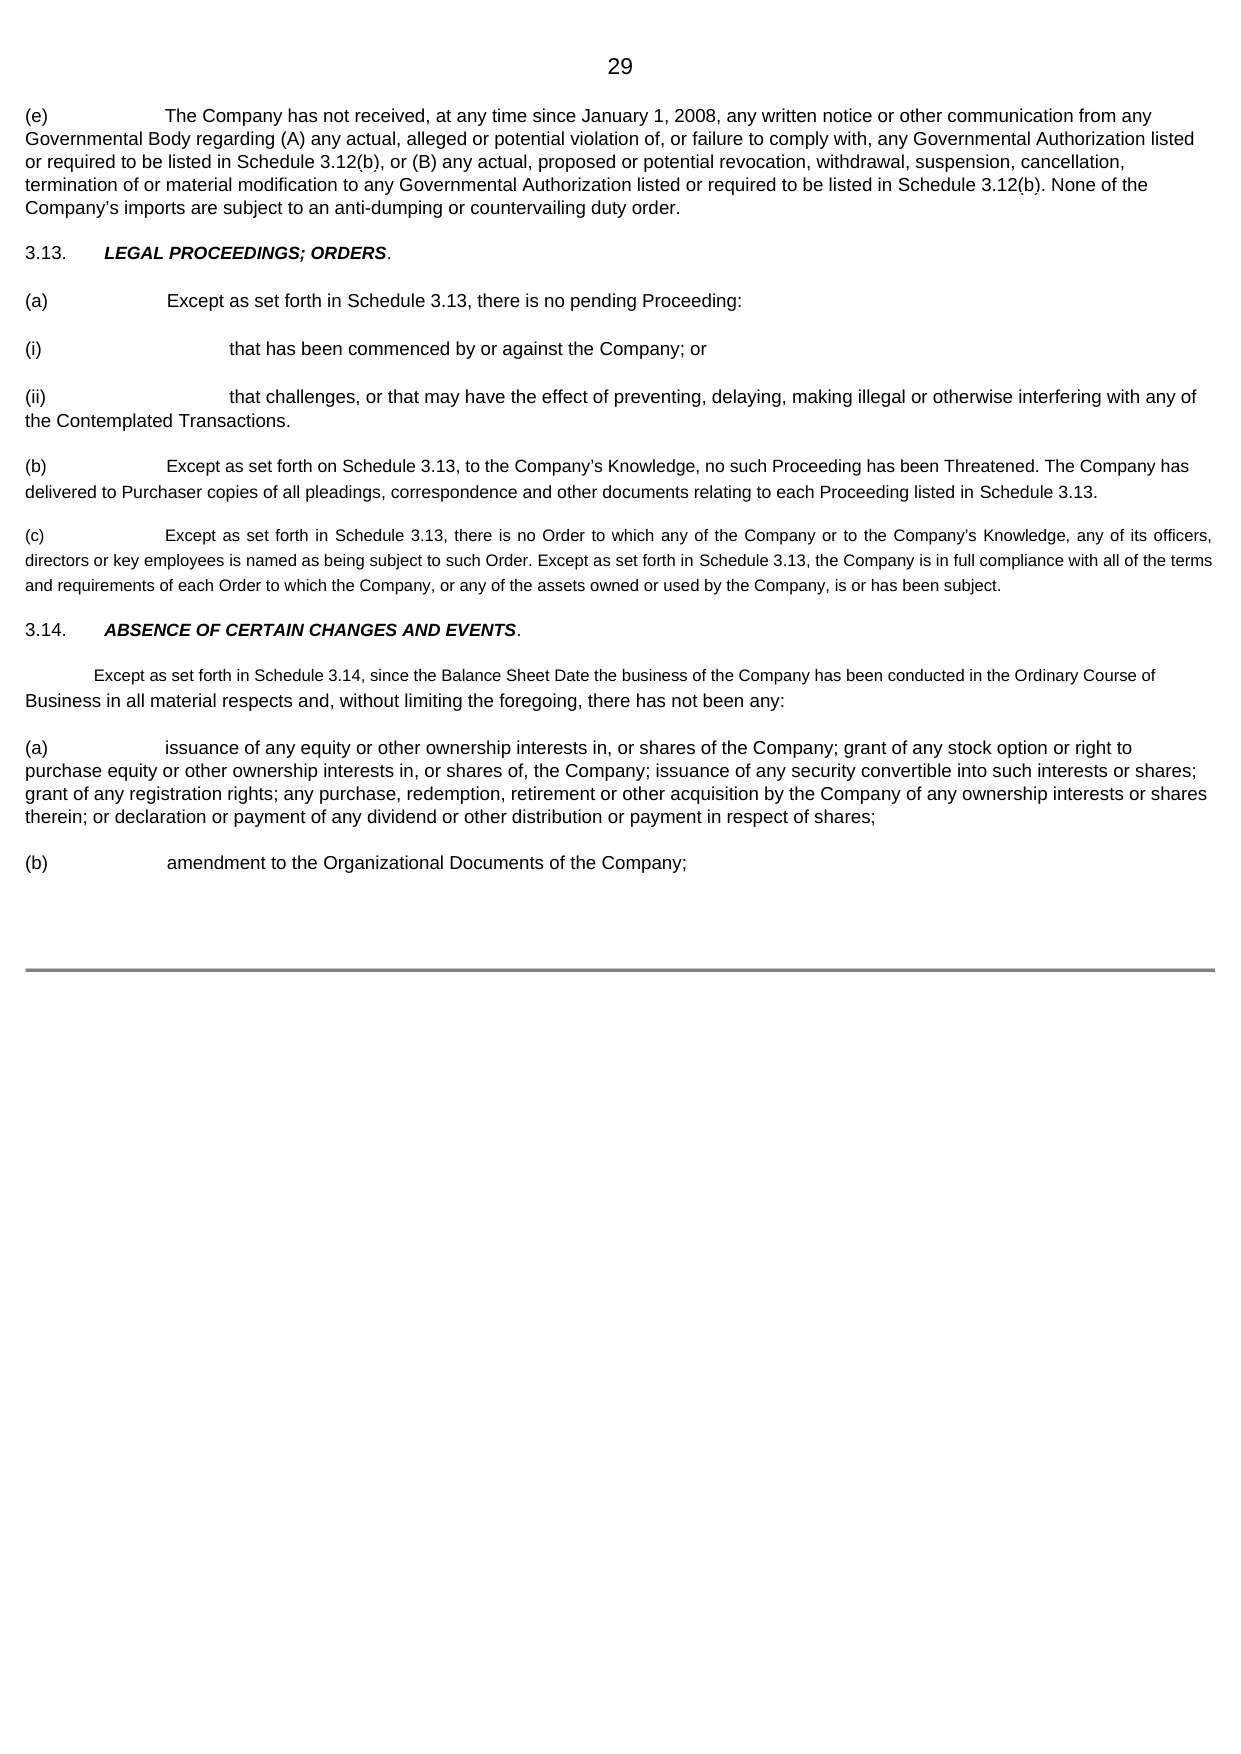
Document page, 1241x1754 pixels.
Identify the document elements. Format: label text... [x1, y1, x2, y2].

text 29 [25, 53, 1215, 79]
text Business in all material respects and, without limiting the foregoing, there has not been any: [25, 690, 1213, 712]
list Except as set forth in Schedule 3.13, there is no pending Proceeding: [25, 290, 1213, 311]
list issuance of any equity or other ownership interests in, or shares of the Company; grant of any stock option or right to purchase equity or other ownership interests in, or shares of, the Company; issuance of any security convertible into such interests or shares; grant of any registration rights; any purchase, redemption, retirement or other acquisition by the Company of any ownership interests or shares therein; or declaration or payment of any dividend or other distribution or payment in respect of shares; [25, 737, 1213, 828]
list amendment to the Organizational Documents of the Company; [25, 852, 1213, 873]
list that challenges, or that may have the effect of preventing, delaying, making illegal or otherwise interfering with any of the Contemplated Transactions. [25, 385, 1213, 432]
list Except as set forth on Schedule 3.13, to the Company’s Knowledge, no such Proceeding has been Threatened. The Company has delivered to Purchaser copies of all pleadings, correspondence and other documents relating to each Proceeding listed in Schedule 3.13. [25, 456, 1213, 502]
picture [25, 968, 1215, 972]
list The Company has not received, at any time since January 1, 2008, any written notice or other communication from any Governmental Body regarding (A) any actual, alleged or potential violation of, or failure to comply with, any Governmental Authorization listed or required to be listed in Schedule 3.12(b), or (B) any actual, proposed or potential revocation, withdrawal, suspension, cancellation, termination of or material modification to any Governmental Authorization listed or required to be listed in Schedule 3.12(b). None of the Company’s imports are subject to an anti-dumping or countervailing duty order. [25, 104, 1213, 218]
list Except as set forth in Schedule 3.13, there is no Order to which any of the Company or to the Company’s Knowledge, any of its officers, directors or key employees is named as being subject to such Order. Except as set forth in Schedule 3.13, the Company is in full compliance with all of the terms and requirements of each Order to which the Company, or any of the assets owned or used by the Company, is or has been subject. [25, 526, 1213, 594]
text 3.13. LEGAL PROCEEDINGS; ORDERS. [25, 242, 1213, 263]
text Except as set forth in Schedule 3.14, since the Balance Sheet Date the business of the Company has been conducted in the Ordinary Course of [94, 666, 1213, 685]
text 3.14. ABSENCE OF CERTAIN CHANGES AND EVENTS. [25, 618, 1213, 640]
list that has been commenced by or against the Company; or [25, 338, 1213, 359]
